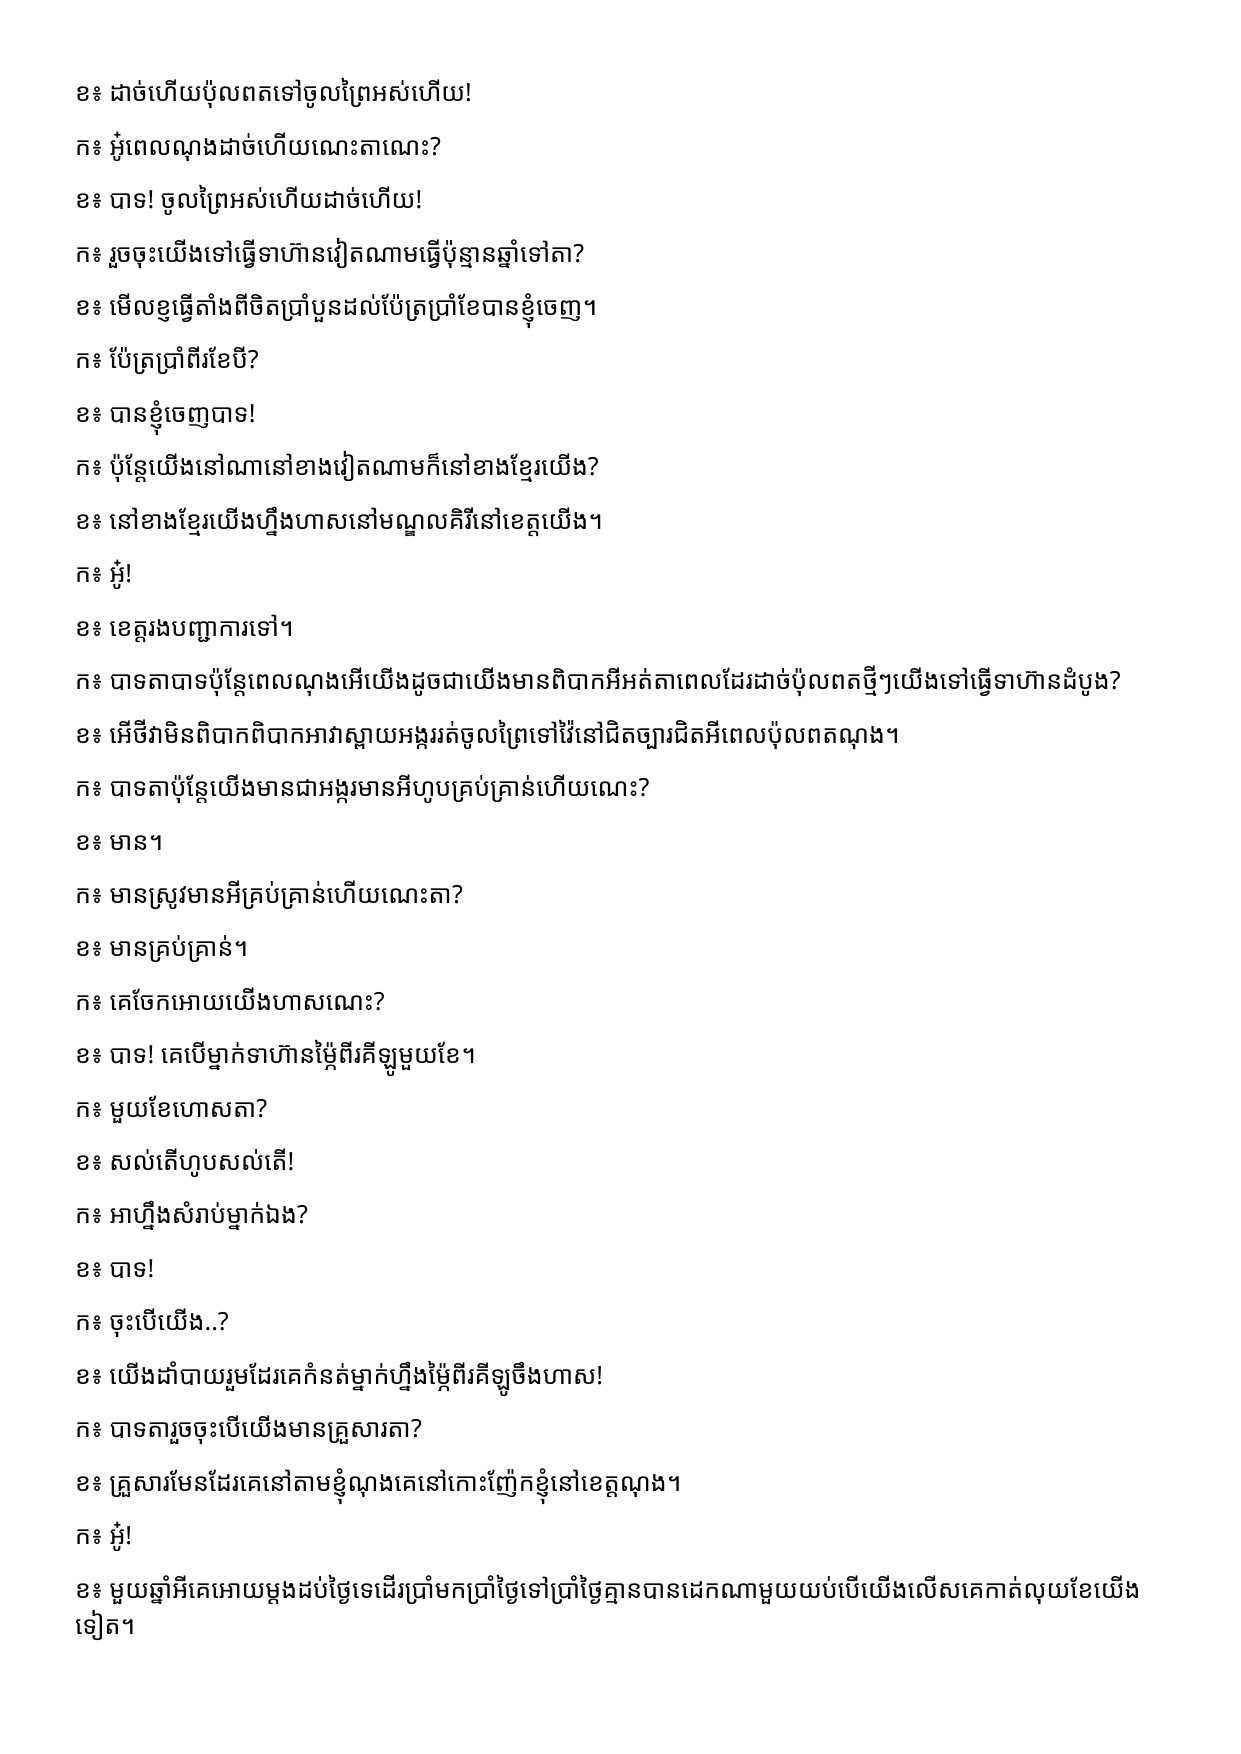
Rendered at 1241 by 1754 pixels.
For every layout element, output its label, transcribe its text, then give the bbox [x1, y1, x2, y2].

text ខ៖ បាទ! គេបើម្នាក់ទាហ៊ានម៉្ភៃពីរគីឡូមួយខែ។ [75, 1037, 1165, 1071]
text ក៖ ចុះបើយើង..? [75, 1304, 1165, 1338]
text ខ៖ មាន។ [75, 823, 1165, 857]
text ក៖ អូ៎ពេលណុងដាច់ហើយណេះតាណេះ? [75, 128, 1165, 162]
text ខ៖ យើងដាំបាយរួមដែរគេកំនត់ម្នាក់ហ្នឹងម៉្ភៃពីរគីឡូចឹងហាស! [75, 1357, 1165, 1392]
text ក៖ មួយខែហោសតា? [75, 1090, 1165, 1124]
text ខ៖ បាទ! [75, 1251, 1165, 1285]
text ក៖ អូ៎! [75, 1518, 1165, 1552]
text ខ៖ ដាច់ហើយប៉ុលពតទៅចូលព្រៃអស់ហើយ! [75, 75, 1165, 109]
text ខ៖ គ្រួសារមែនដែរគេនៅតាមខ្ញុំណុងគេនៅកោះញ៉ែកខ្ញុំនៅខេត្តណុង។ [75, 1464, 1165, 1498]
text ខ៖ អើថីវាមិនពិបាកពិបាកអាវាស្ពាយអង្កររត់ចូលព្រៃទៅវ៉ៃនៅជិតច្បារជិតអីពេលប៉ុលពតណុង។ [75, 716, 1165, 750]
text ក៖ គេចែកអោយយើងហាសណេះ? [75, 983, 1165, 1017]
text ខ៖ មួយឆ្នាំអីគេអោយម្ដងដប់ថ្ងៃទេដើរប្រាំមកប្រាំថ្ងៃទៅប្រាំថ្ងៃគ្មានបានដេកណាមួយយប់បើយើងលើសគេកាត់លុយខែយើងទៀត។ [75, 1571, 1165, 1642]
text ក៖ ប៉ែត្រប្រាំពីរខែបី? [75, 342, 1165, 376]
text ក៖ អូ៎! [75, 556, 1165, 590]
text ក៖ អាហ្នឹងសំរាប់ម្នាក់ឯង? [75, 1197, 1165, 1231]
text ក៖ រួចចុះយើងទៅធ្វើទាហ៊ានវៀតណាមធ្វើប៉ុន្មានឆ្នាំទៅតា? [75, 235, 1165, 269]
text ខ៖ បានខ្ញុំចេញបាទ! [75, 396, 1165, 430]
text ខ៖ បាទ! ចូលព្រៃអស់ហើយដាច់ហើយ! [75, 182, 1165, 216]
text ក៖ បាទតាបាទប៉ុន្តែពេលណុងអើយើងដូចជាយើងមានពិបាកអីអត់តាពេលដែរដាច់ប៉ុលពតថ្មីៗយើងទៅធ្វើទាហ៊ានដំបូង? [75, 663, 1165, 697]
text ខ៖ មើលខ្ញធ្វើតាំងពីចិតប្រាំបួនដល់ប៉ែត្រប្រាំខែបានខ្ញុំចេញ។ [75, 289, 1165, 323]
text ក៖ មានស្រូវមានអីគ្រប់គ្រាន់ហើយណេះតា? [75, 877, 1165, 911]
text ខ៖ ខេត្តរងបញ្ជាការទៅ។ [75, 609, 1165, 643]
text ខ៖ មានគ្រប់គ្រាន់។ [75, 930, 1165, 964]
text ក៖ បាទតារួចចុះបើយើងមានគ្រួសារតា? [75, 1411, 1165, 1445]
text ក៖ បាទតាប៉ុន្តែយើងមានជាអង្ករមានអីហូបគ្រប់គ្រាន់ហើយណេះ? [75, 770, 1165, 804]
text ខ៖ សល់តើហូបសល់តើ! [75, 1144, 1165, 1178]
text ខ៖ នៅខាងខ្មែរយើងហ្នឹងហាសនៅមណ្ឌលគិរីនៅខេត្តយើង។ [75, 502, 1165, 537]
text ក៖ ប៉ុន្តែយើងនៅណានៅខាងវៀតណាមក៏នៅខាងខ្មែរយើង? [75, 449, 1165, 483]
